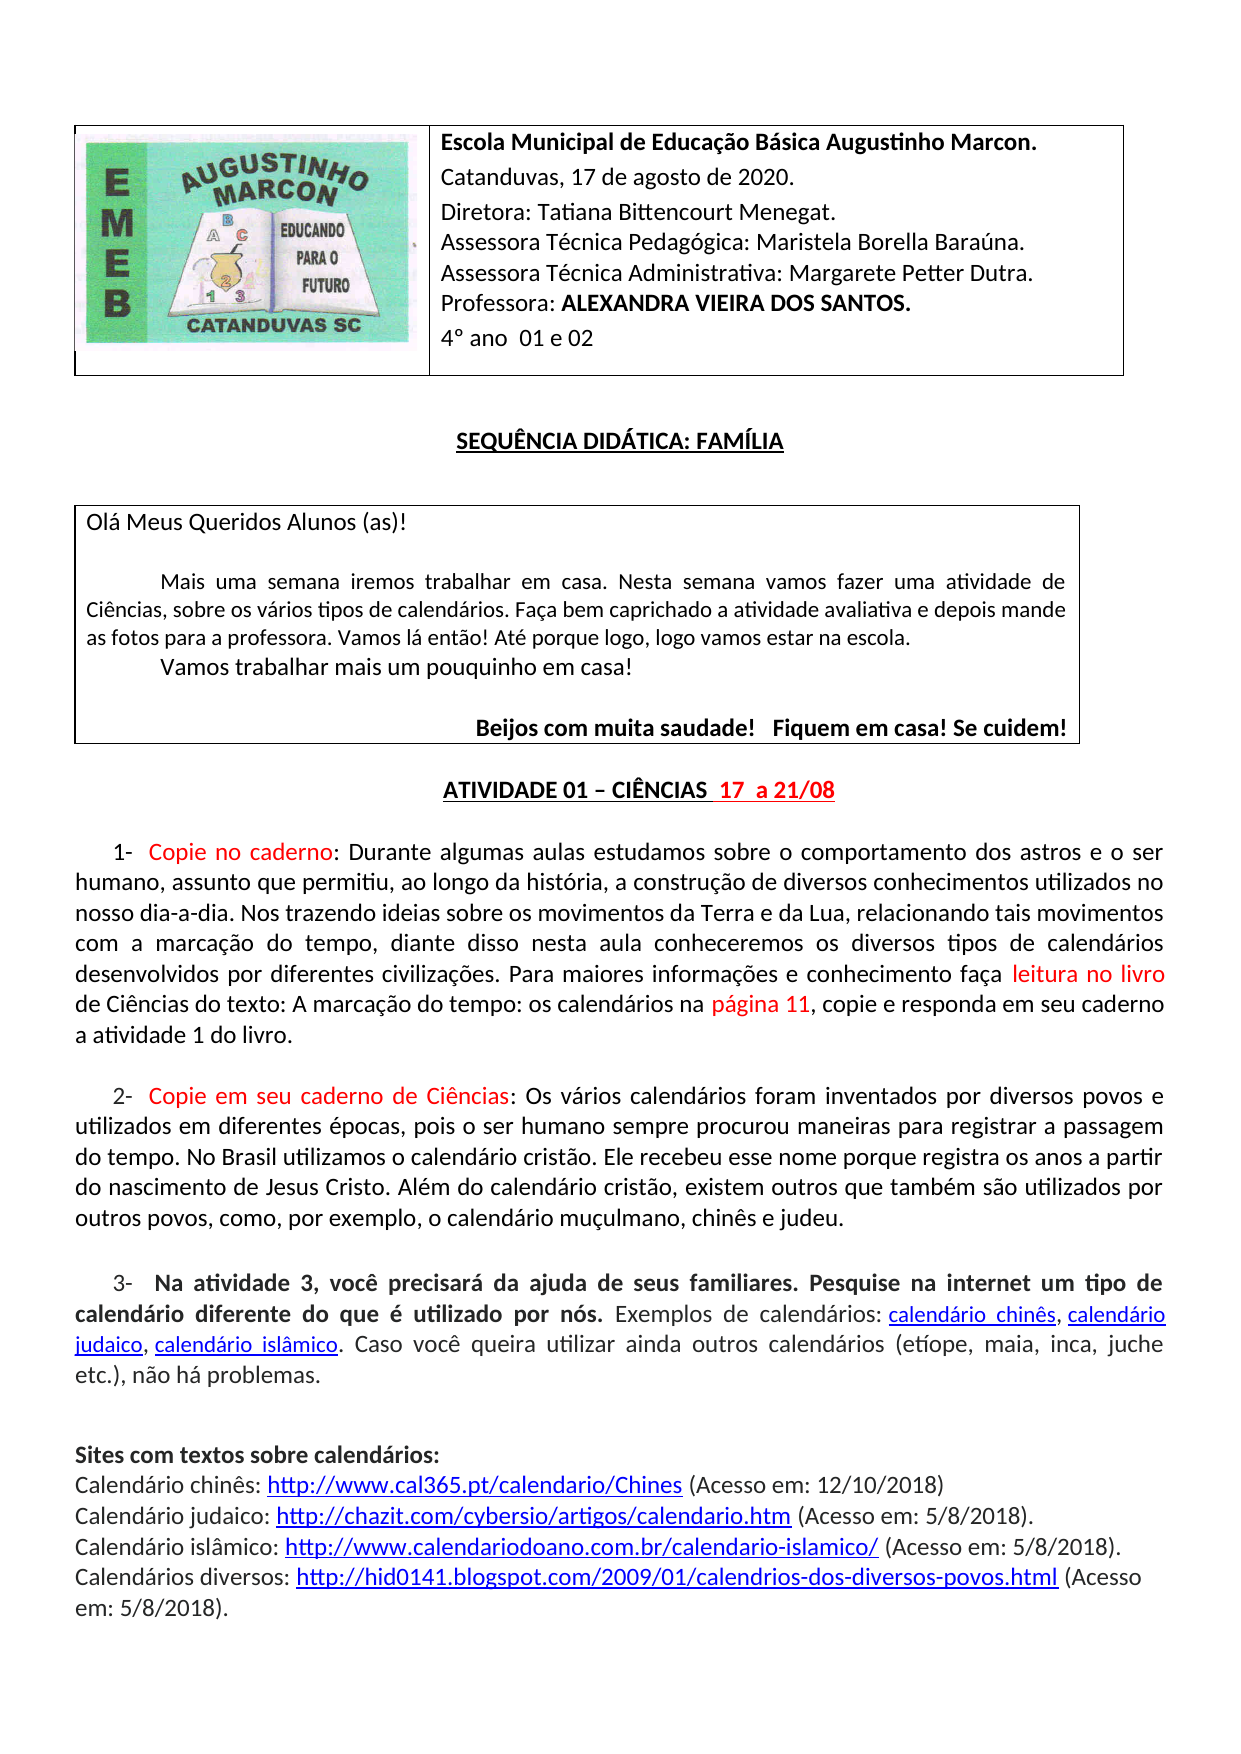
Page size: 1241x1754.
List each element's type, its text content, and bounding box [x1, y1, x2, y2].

list Copie em seu caderno de Ciências: Os vários calendários foram inventados por diversos povos e utilizados em diferentes épocas, pois o ser humano sempre procurou maneiras para registrar a passagem do tempo. No Brasil utilizamos o calendário cristão. Ele recebeu esse nome porque registra os anos a partir do nascimento de Jesus Cristo. Além do calendário cristão, existem outros que também são utilizados por outros povos, como, por exemplo, o calendário muçulmano, chinês e judeu. [75, 1080, 1165, 1232]
picture [74, 134, 418, 351]
text ATIVIDADE 01 – CIÊNCIAS 17 a 21/08 [112, 774, 1165, 805]
text Calendário chinês: http://www.cal365.pt/calendario/Chines (Acesso em: 12/10/2018) [75, 1469, 1165, 1500]
list Na atividade 3, você precisará da ajuda de seus familiares. Pesquise na internet um tipo de calendário diferente do que é utilizado por nós. Exemplos de calendários: calendário chinês, calendário judaico, calendário islâmico. Caso você queira utilizar ainda outros calendários (etíope, maia, inca, juche etc.), não há problemas. [75, 1267, 1165, 1298]
text Calendário judaico: http://chazit.com/cybersio/artigos/calendario.htm (Acesso em: 5/8/2018). [75, 1500, 1165, 1531]
text Sites com textos sobre calendários: [75, 1439, 1165, 1469]
list Copie no caderno: Durante algumas aulas estudamos sobre o comportamento dos astros e o ser humano, assunto que permitiu, ao longo da história, a construção de diversos conhecimentos utilizados no nosso dia-a-dia. Nos trazendo ideias sobre os movimentos da Terra e da Lua, relacionando tais movimentos com a marcação do tempo, diante disso nesta aula conheceremos os diversos tipos de calendários desenvolvidos por diferentes civilizações. Para maiores informações e conhecimento faça leitura no livro de Ciências do texto: A marcação do tempo: os calendários na página 11, copie e responda em seu caderno a atividade 1 do livro. [75, 836, 1165, 1049]
table_header Escola Municipal de Educação Básica Augustinho Marcon. Catanduvas, 17 de agosto de 2020. Diretora: Tatiana Bittencourt Menegat. Assessora Técnica Pedagógica: Maristela Borella Baraúna. Assessora Técnica Administrativa: Margarete Petter Dutra. Professora: ALEXANDRA VIEIRA DOS SANTOS. 4º ano 01 e 02 [430, 126, 1123, 374]
table_header [76, 126, 429, 374]
list Na atividade 3, você precisará da ajuda de seus familiares. Pesquise na internet um tipo de calendário diferente do que é utilizado por nós. Exemplos de calendários: calendário chinês, calendário judaico, calendário islâmico. Caso você queira utilizar ainda outros calendários (etíope, maia, inca, juche etc.), não há problemas. [154, 1355, 1165, 1389]
text SEQUÊNCIA DIDÁTICA: FAMÍLIA [75, 425, 1165, 456]
table_header Olá Meus Queridos Alunos (as)! Mais uma semana iremos trabalhar em casa. Nesta semana vamos fazer uma atividade de Ciências, sobre os vários tipos de calendários. Faça bem caprichado a atividade avaliativa e depois mande as fotos para a professora. Vamos lá então! Até porque logo, logo vamos estar na escola. Vamos trabalhar mais um pouquinho em casa! Beijos com muita saudade! Fiquem em casa! Se cuidem! [76, 506, 1079, 743]
text Calendários diversos: http://hid0141.blogspot.com/2009/01/calendrios-dos-diversos-povos.html (Acesso em: 5/8/2018). [75, 1561, 1165, 1622]
text Calendário islâmico: http://www.calendariodoano.com.br/calendario-islamico/ (Acesso em: 5/8/2018). [75, 1531, 1165, 1561]
